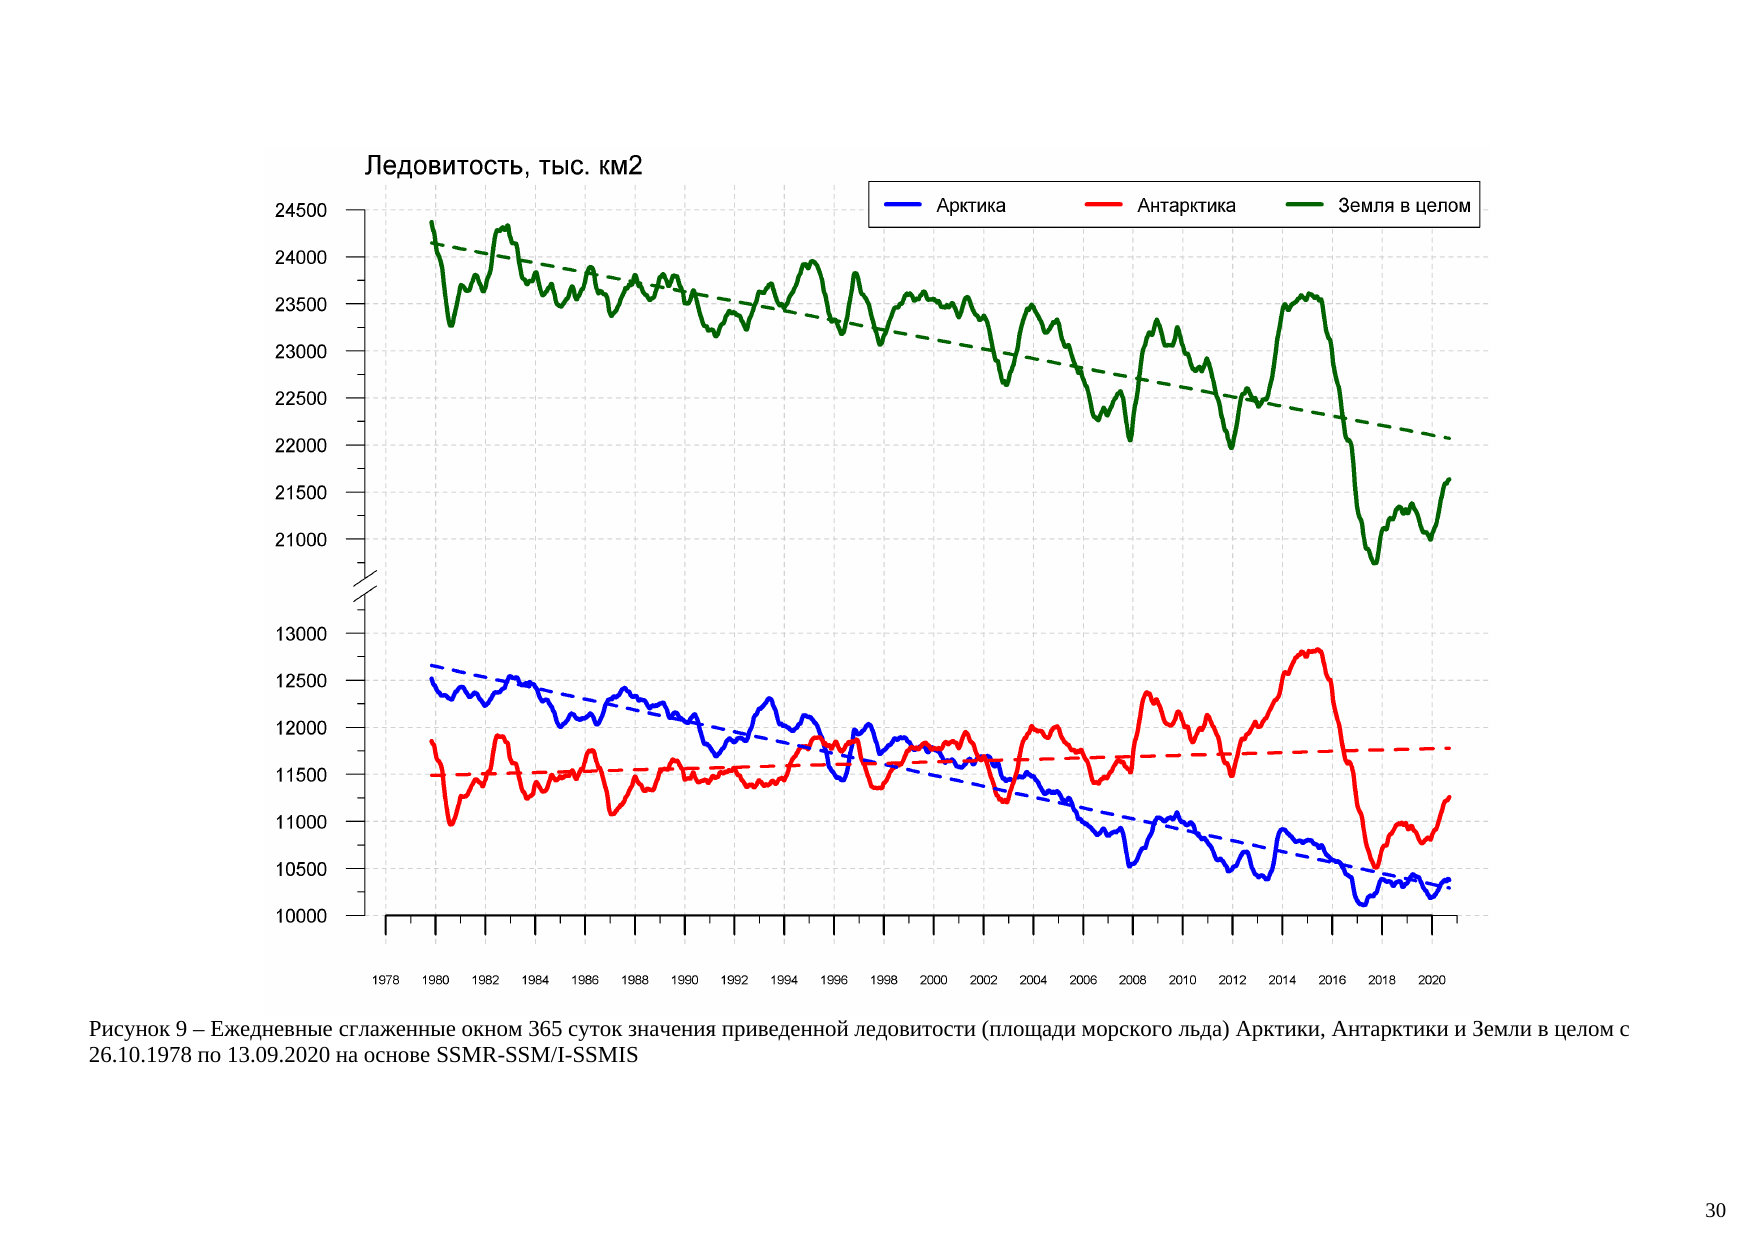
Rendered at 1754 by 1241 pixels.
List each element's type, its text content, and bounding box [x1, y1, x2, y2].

picture [263, 147, 1491, 1016]
text Рисунок 9 – Ежедневные cглаженные окном 365 суток значения приведенной ледовитости (площади морского льда) Арктики, Антарктики и Земли в целом с 26.10.1978 по 13.09.2020 на основе SSMR-SSM/I-SSMIS [89, 1015, 1665, 1068]
